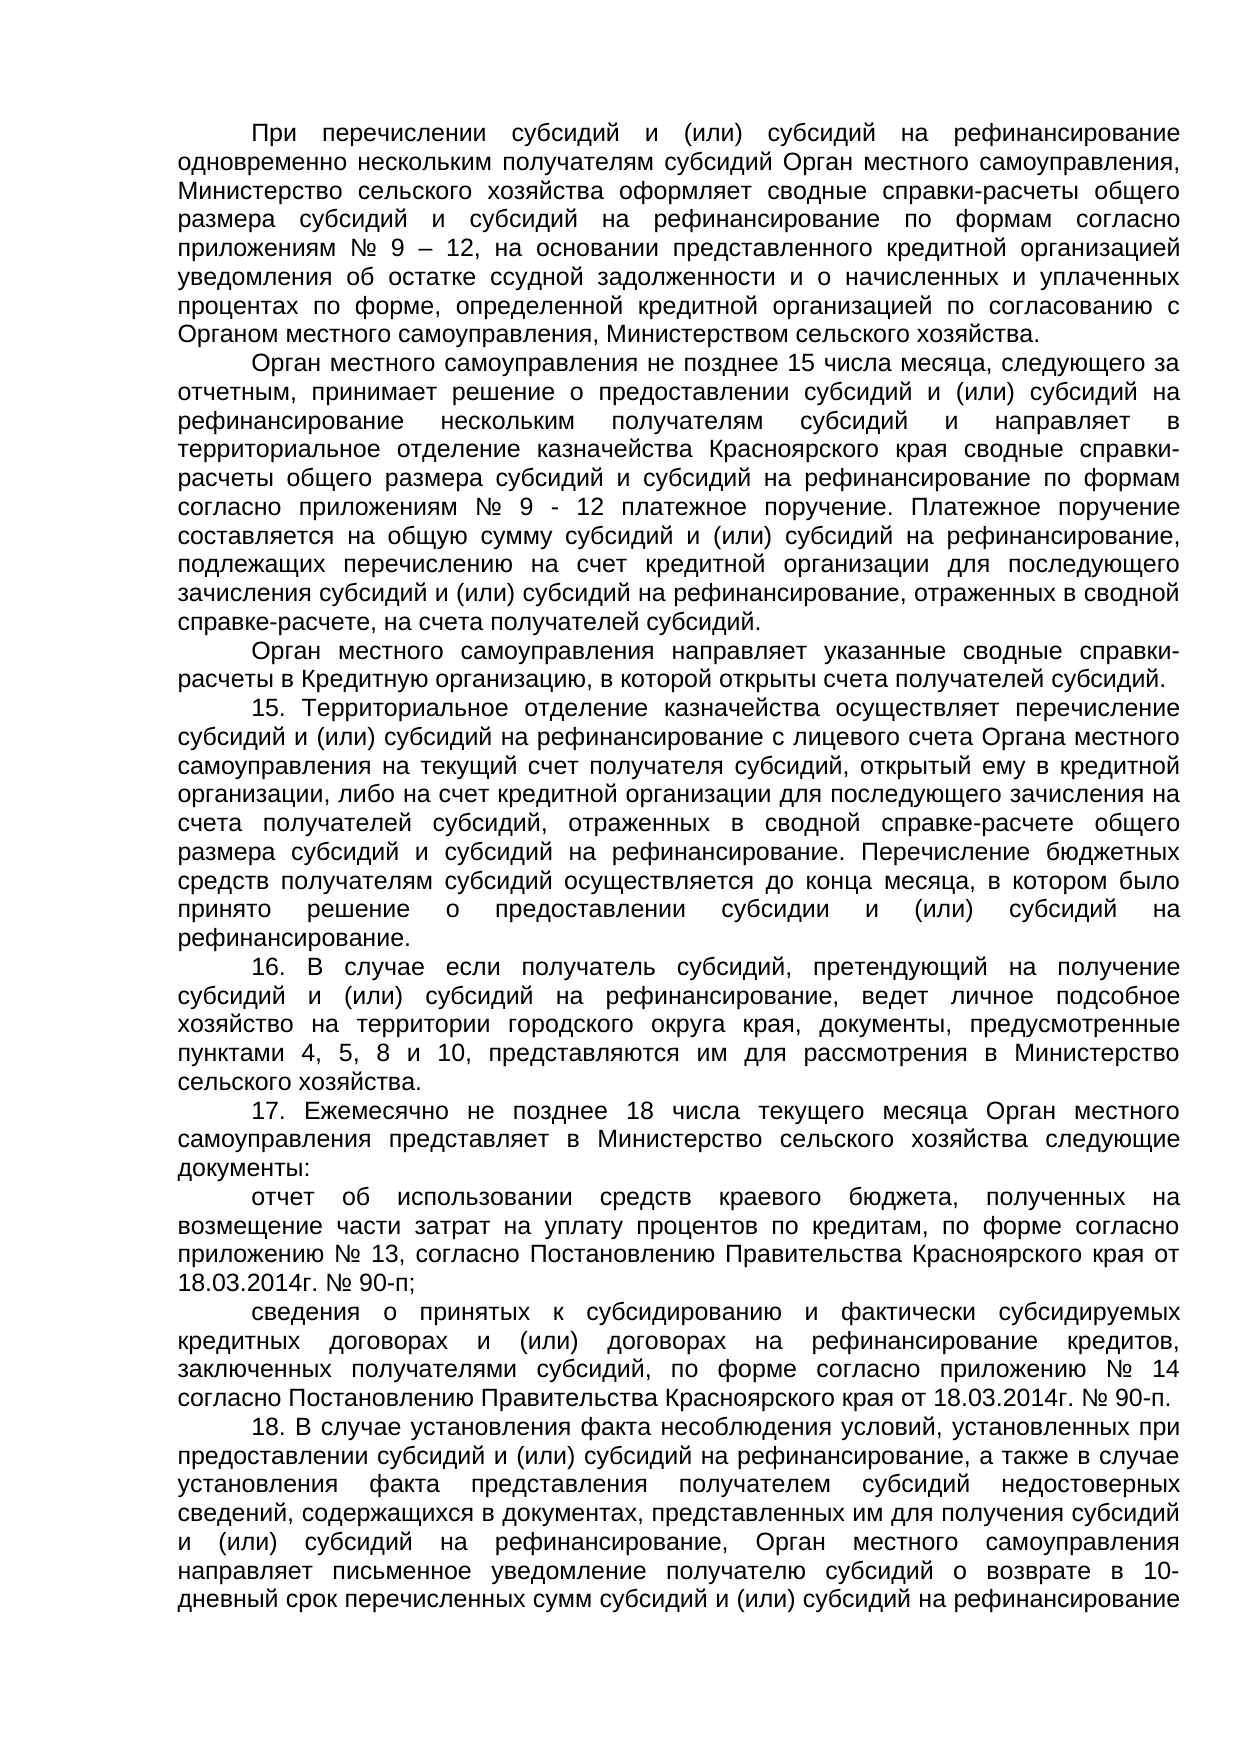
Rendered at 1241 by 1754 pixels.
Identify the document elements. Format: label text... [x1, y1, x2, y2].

text При перечислении субсидий и (или) субсидий на рефинансирование одновременно нескольким получателям субсидий Орган местного самоуправления, Министерство сельского хозяйства оформляет сводные справки-расчеты общего размера субсидий и субсидий на рефинансирование по формам согласно приложениям № 9 – 12, на основании представленного кредитной организацией уведомления об остатке ссудной задолженности и о начисленных и уплаченных процентах по форме, определенной кредитной организацией по согласованию с Органом местного самоуправления, Министерством сельского хозяйства. [177, 118, 1181, 348]
text 15. Территориальное отделение казначейства осуществляет перечисление субсидий и (или) субсидий на рефинансирование с лицевого счета Органа местного самоуправления на текущий счет получателя субсидий, открытый ему в кредитной организации, либо на счет кредитной организации для последующего зачисления на счета получателей субсидий, отраженных в сводной справке-расчете общего размера субсидий и субсидий на рефинансирование. Перечисление бюджетных средств получателям субсидий осуществляется до конца месяца, в котором было принято решение о предоставлении субсидии и (или) субсидий на рефинансирование. [177, 693, 1181, 952]
text 17. Ежемесячно не позднее 18 числа текущего месяца Орган местного самоуправления представляет в Министерство сельского хозяйства следующие документы: [177, 1096, 1181, 1182]
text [177, 1412, 1181, 1613]
text 16. В случае если получатель субсидий, претендующий на получение субсидий и (или) субсидий на рефинансирование, ведет личное подсобное хозяйство на территории городского округа края, документы, предусмотренные пунктами 4, 5, 8 и 10, представляются им для рассмотрения в Министерство сельского хозяйства. [177, 952, 1181, 1096]
text Орган местного самоуправления не позднее 15 числа месяца, следующего за отчетным, принимает решение о предоставлении субсидий и (или) субсидий на рефинансирование нескольким получателям субсидий и направляет в территориальное отделение казначейства Красноярского края сводные справки-расчеты общего размера субсидий и субсидий на рефинансирование по формам согласно приложениям № 9 - 12 платежное поручение. Платежное поручение составляется на общую сумму субсидий и (или) субсидий на рефинансирование, подлежащих перечислению на счет кредитной организации для последующего зачисления субсидий и (или) субсидий на рефинансирование, отраженных в сводной справке-расчете, на счета получателей субсидий. [177, 348, 1181, 636]
text отчет об использовании средств краевого бюджета, полученных на возмещение части затрат на уплату процентов по кредитам, по форме согласно приложению № 13, согласно Постановлению Правительства Красноярского края от 18.03.2014г. № 90-п; [177, 1182, 1181, 1297]
text сведения о принятых к субсидированию и фактически субсидируемых кредитных договорах и (или) договорах на рефинансирование кредитов, заключенных получателями субсидий, по форме согласно приложению № 14 согласно Постановлению Правительства Красноярского края от 18.03.2014г. № 90-п. [177, 1297, 1181, 1412]
text Орган местного самоуправления направляет указанные сводные справки-расчеты в Кредитную организацию, в которой открыты счета получателей субсидий. [177, 636, 1181, 693]
